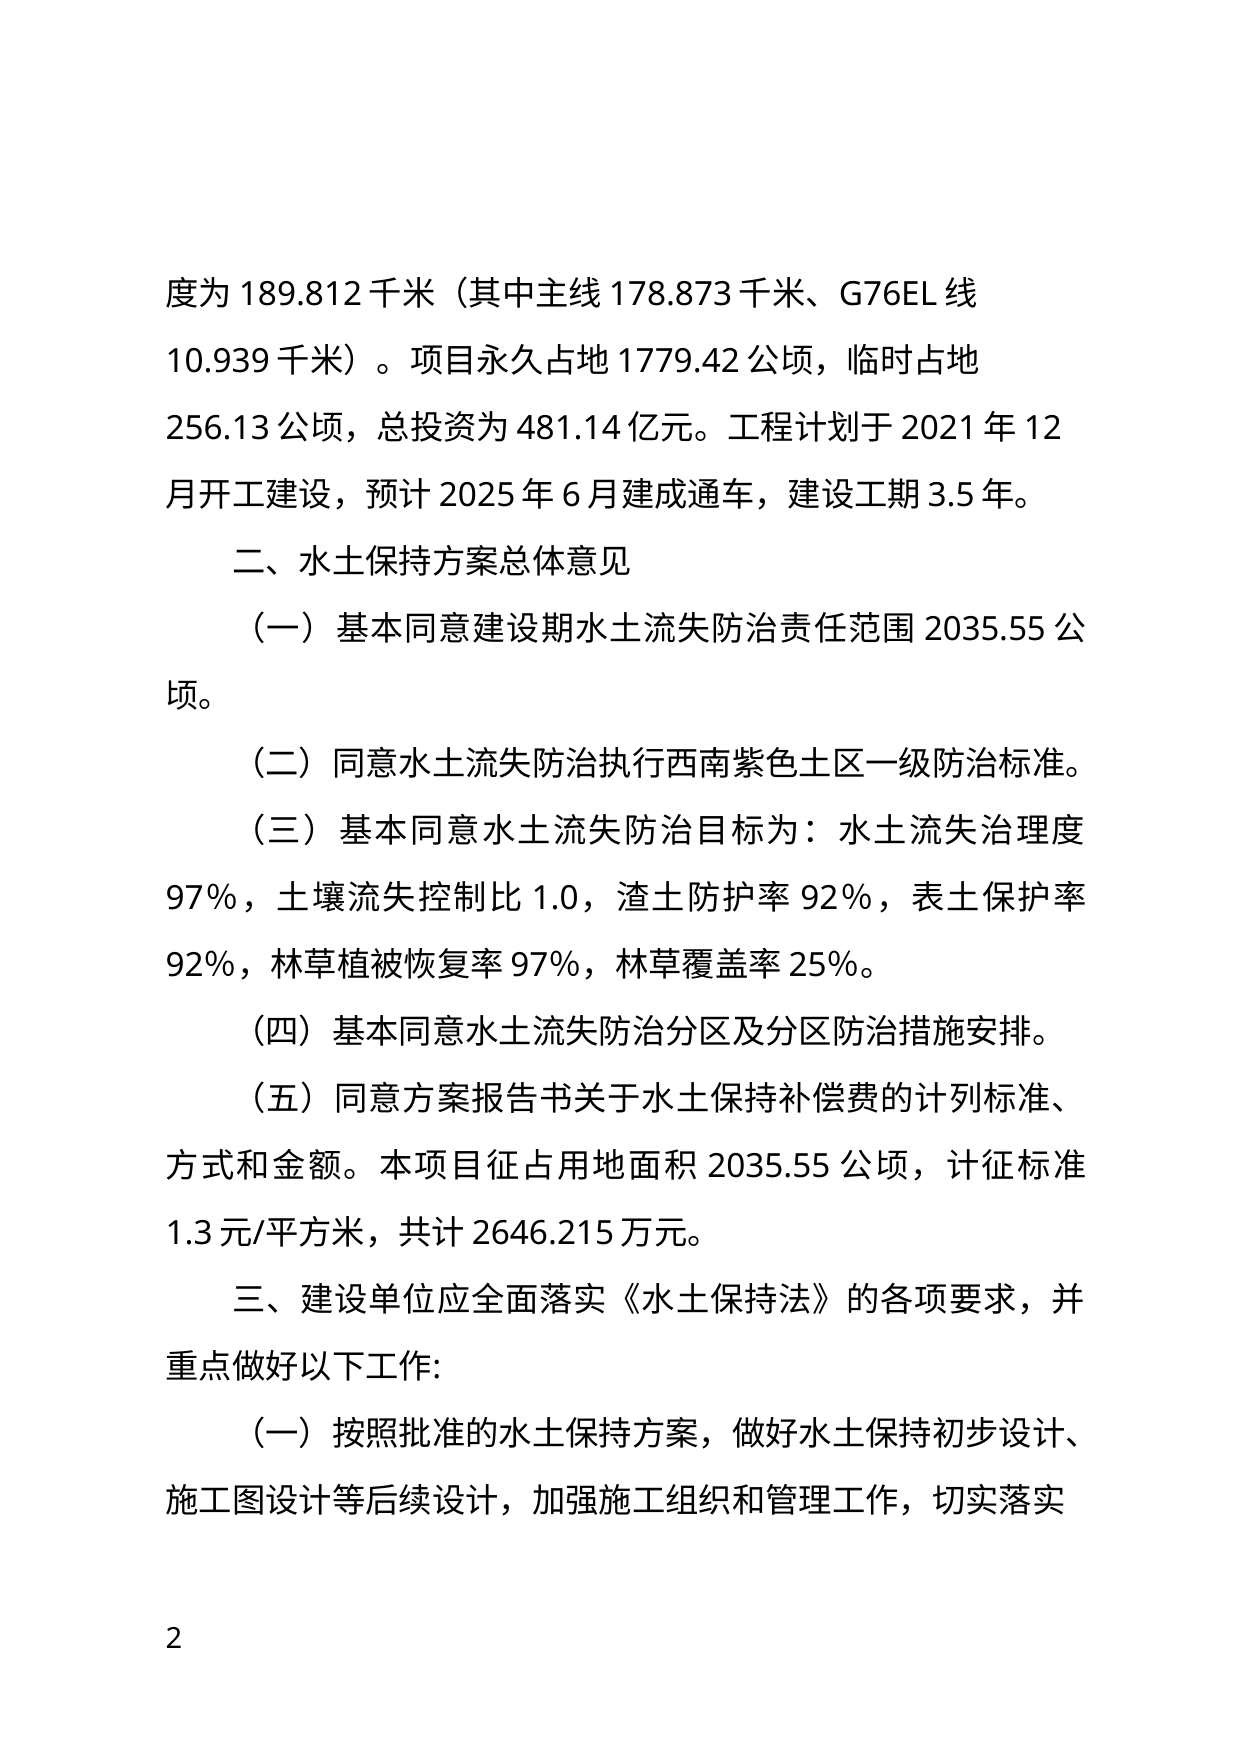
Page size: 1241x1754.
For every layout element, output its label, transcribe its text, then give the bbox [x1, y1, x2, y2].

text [165, 257, 1087, 526]
text （四）基本同意水土流失防治分区及分区防治措施安排。 [165, 995, 1087, 1062]
text （一）基本同意建设期水土流失防治责任范围2035.55公顷。 [165, 593, 1087, 727]
text 二、水土保持方案总体意见 [165, 526, 1087, 593]
text （二）同意水土流失防治执行西南紫色土区一级防治标准。 [165, 727, 1087, 794]
text 三、建设单位应全面落实《水土保持法》的各项要求，并重点做好以下工作: [165, 1264, 1087, 1398]
text （三）基本同意水土流失防治目标为：水土流失治理度97％，土壤流失控制比1.0，渣土防护率92％，表土保护率92％，林草植被恢复率97％，林草覆盖率25％。 [165, 794, 1087, 995]
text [165, 1398, 1087, 1532]
text （五）同意方案报告书关于水土保持补偿费的计列标准、方式和金额。本项目征占用地面积2035.55公顷，计征标准1.3元/平方米，共计2646.215万元。 [165, 1062, 1087, 1264]
